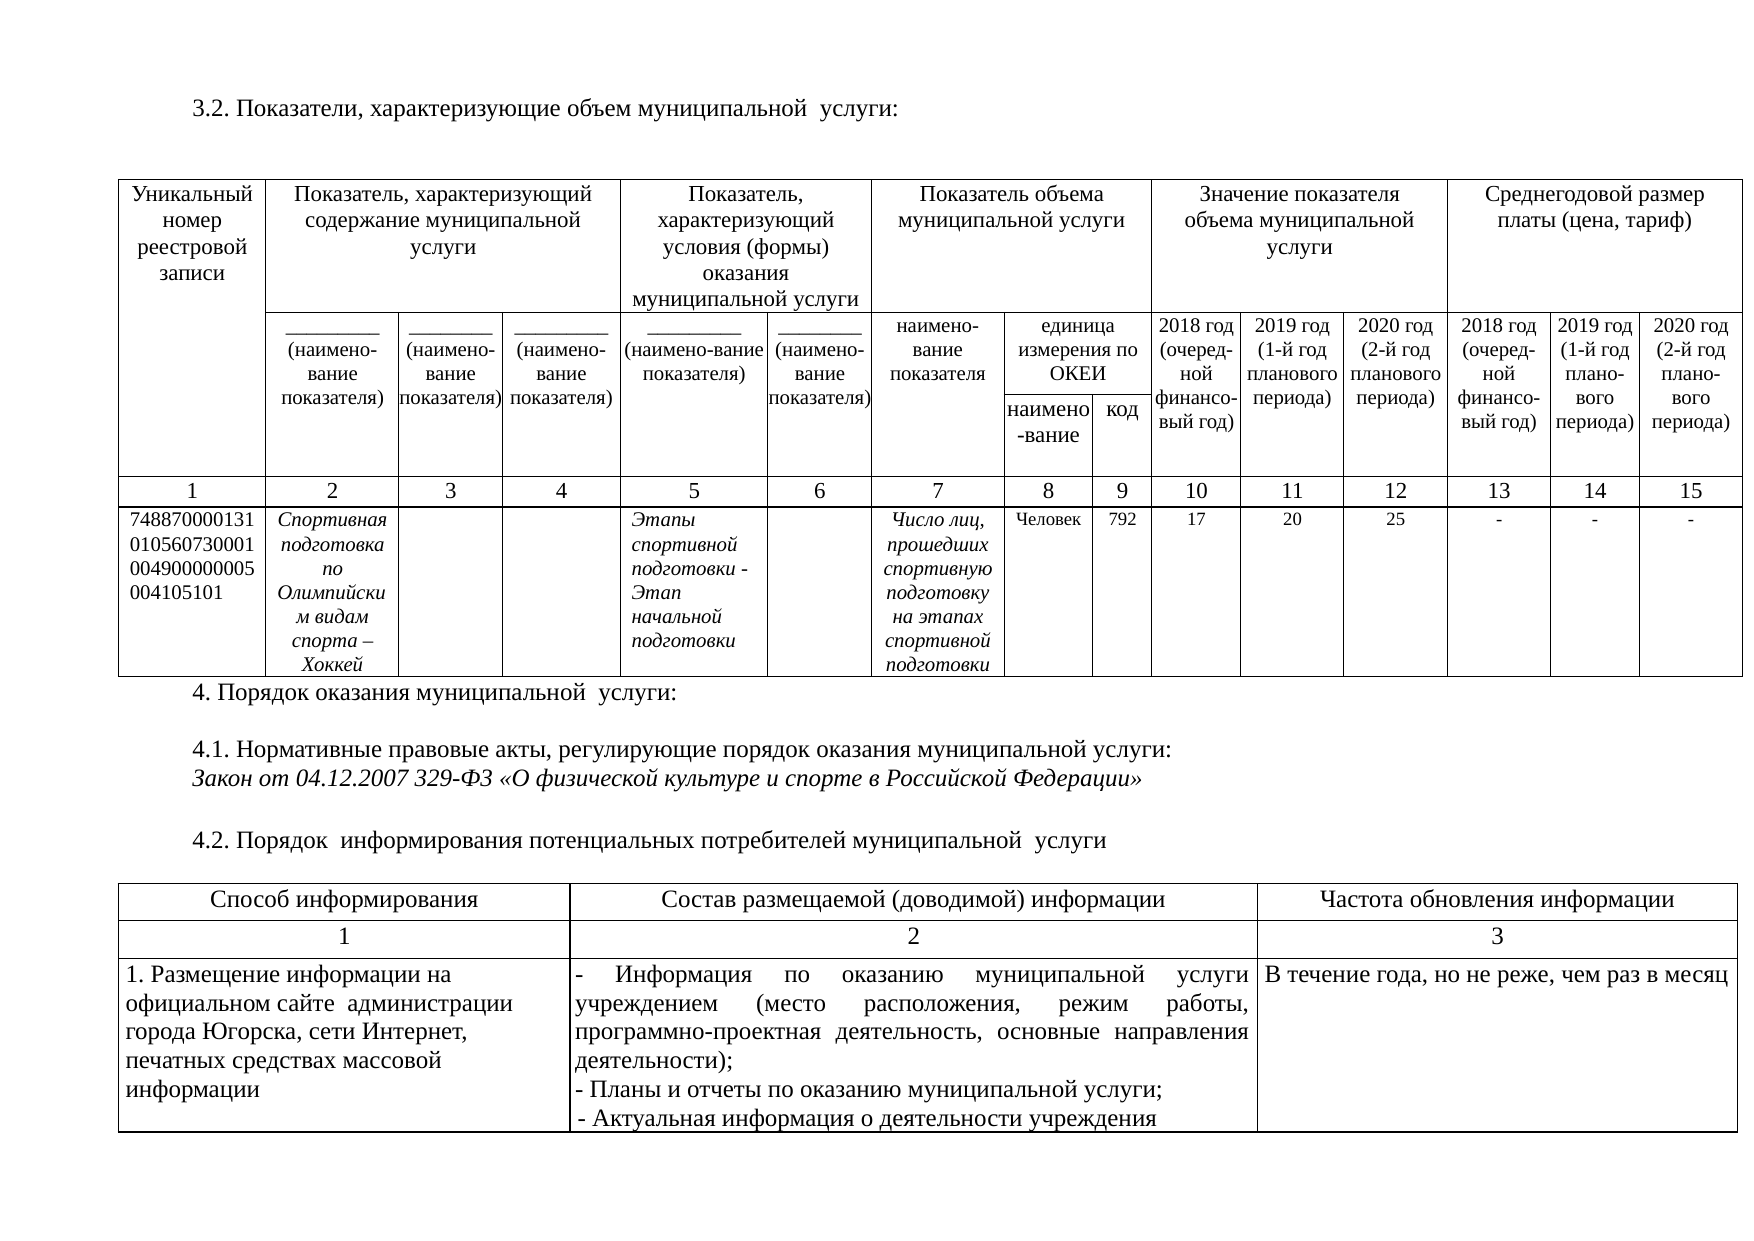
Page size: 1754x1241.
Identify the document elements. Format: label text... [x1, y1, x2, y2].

table_cell 14 [1551, 477, 1639, 506]
table_cell 13 [1448, 477, 1550, 506]
table_header Состав размещаемой (доводимой) информации [571, 884, 1257, 920]
table_cell 10 [1152, 477, 1240, 506]
table_header Уникальный номер реестровой записи [119, 180, 265, 476]
table_header Среднегодовой размер платы (цена, тариф) [1448, 180, 1742, 312]
table_cell 1 [119, 921, 569, 958]
table_cell единица измерения по ОКЕИ [1005, 313, 1151, 394]
table_header Показатель объема муниципальной услуги [872, 180, 1151, 312]
table_cell 3 [1258, 921, 1737, 958]
table_cell [399, 508, 502, 676]
table_cell - [1448, 508, 1550, 676]
table_cell - Информация по оказанию муниципальной услуги учреждением (место расположения, режим работы, программно-проектная деятельность, основные направления деятельности); - Планы и отчеты по оказанию муниципальной услуги; - Актуальная информация о деятельности учреждения [571, 959, 1257, 1131]
table_cell 7 [872, 477, 1004, 506]
table_cell 9 [1093, 477, 1151, 506]
table_cell 4 [503, 477, 620, 506]
table_cell _________ (наимено-вание показателя) [621, 313, 767, 476]
table_header Частота обновления информации [1258, 884, 1737, 920]
table_cell 2019 год (1-й год планового периода) [1241, 313, 1343, 476]
table_cell код [1093, 395, 1151, 476]
table_cell - [1640, 508, 1742, 676]
table_cell _________ (наимено-вание показателя) [266, 313, 398, 476]
table_cell [768, 508, 871, 676]
table_cell наимено-вание показателя [872, 313, 1004, 476]
table_cell наимено-вание [1005, 395, 1092, 476]
table_cell 2 [266, 477, 398, 506]
table_cell - [1551, 508, 1639, 676]
table_cell Число лиц, прошедших спортивную подготовку на этапах спортивной подготовки [872, 508, 1004, 676]
table_cell В течение года, но не реже, чем раз в месяц [1258, 959, 1737, 1131]
table_cell Спортивная подготовка по Олимпийским видам спорта – Хоккей [266, 508, 398, 676]
table_cell Человек [1005, 508, 1092, 676]
table_cell 5 [621, 477, 767, 506]
table_cell 748870000131010560730001004900000005004105101 [119, 508, 265, 676]
table_cell 11 [1241, 477, 1343, 506]
text Закон от 04.12.2007 329-Ф3 «О физической культуре и спорте в Российской Федерации» [192, 763, 1695, 792]
table_header Способ информирования [119, 884, 569, 920]
text 3.2. Показатели, характеризующие объем муниципальной услуги: [192, 93, 1695, 121]
table_cell ________ (наимено-вание показателя) [399, 313, 502, 476]
table_cell 8 [1005, 477, 1092, 506]
table_cell Этапы спортивной подготовки - Этап начальной подготовки [621, 508, 767, 676]
table_cell 1 [119, 477, 265, 506]
text 4. Порядок оказания муниципальной услуги: [192, 677, 1695, 706]
text 4.1. Нормативные правовые акты, регулирующие порядок оказания муниципальной услуги: [192, 734, 1695, 763]
table_cell 2020 год (2-й год планового периода) [1344, 313, 1447, 476]
table_cell 12 [1344, 477, 1447, 506]
table_cell ________ (наимено-вание показателя) [768, 313, 871, 476]
table_cell 3 [399, 477, 502, 506]
table_cell 2018 год (очеред-ной финансо-вый год) [1448, 313, 1550, 476]
table_cell 20 [1241, 508, 1343, 676]
text 4.2. Порядок информирования потенциальных потребителей муниципальной услуги [192, 825, 1695, 854]
table_cell 1. Размещение информации на официальном сайте администрации города Югорска, сети Интернет, печатных средствах массовой информации [119, 959, 569, 1131]
table_cell 6 [768, 477, 871, 506]
table_cell 15 [1640, 477, 1742, 506]
table_cell 2020 год (2-й год плано- вого периода) [1640, 313, 1742, 476]
table_cell 2 [571, 921, 1257, 958]
table_cell 25 [1344, 508, 1447, 676]
table_cell 2018 год (очеред-ной финансо-вый год) [1152, 313, 1240, 476]
table_cell 2019 год (1-й год плано-вого периода) [1551, 313, 1639, 476]
table_cell 792 [1093, 508, 1151, 676]
table_cell _________ (наимено-вание показателя) [503, 313, 620, 476]
table_cell [503, 508, 620, 676]
table_header Показатель, характеризующий условия (формы) оказания муниципальной услуги [621, 180, 871, 312]
table_cell 17 [1152, 508, 1240, 676]
table_header Значение показателя объема муниципальной услуги [1152, 180, 1447, 312]
table_header Показатель, характеризующий содержание муниципальной услуги [266, 180, 620, 312]
